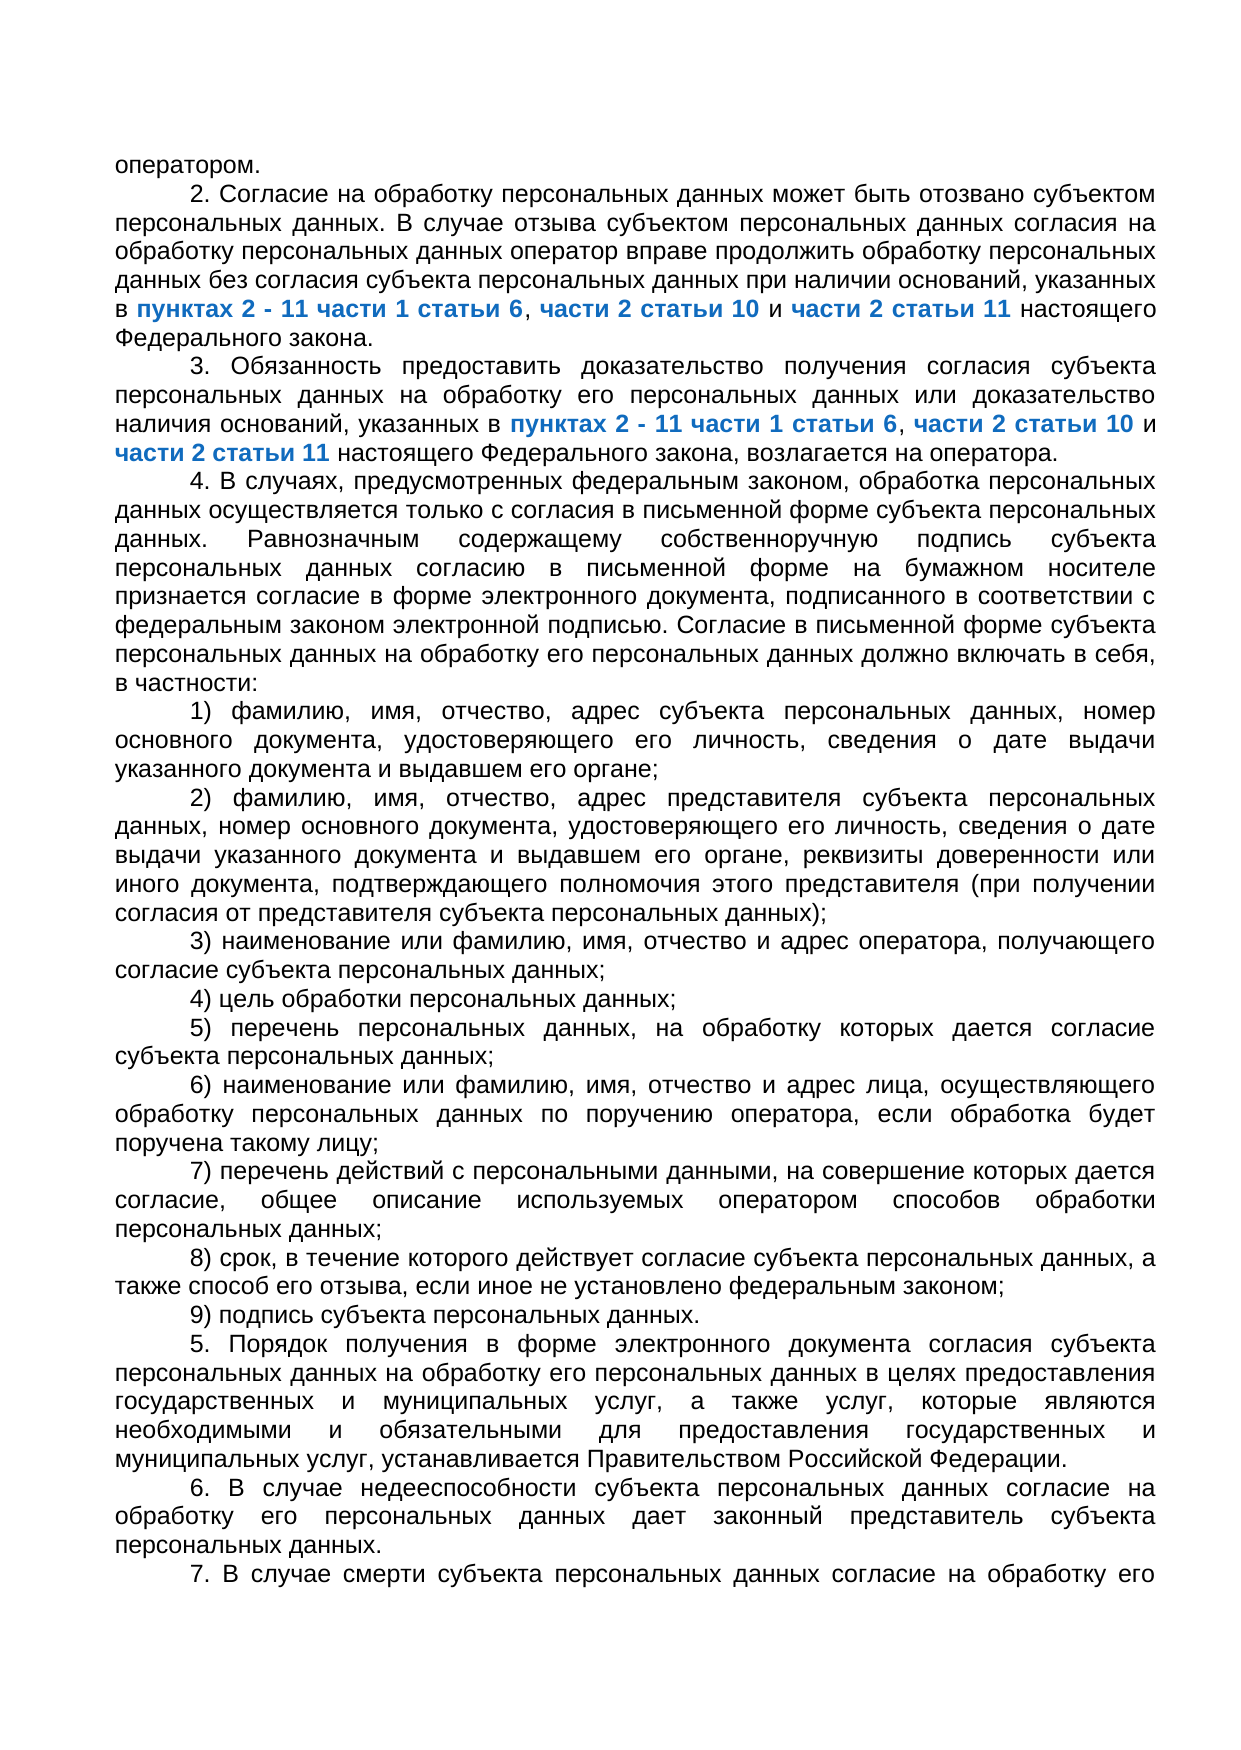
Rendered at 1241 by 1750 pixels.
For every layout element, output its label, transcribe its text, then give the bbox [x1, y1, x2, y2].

text 3) наименование или фамилию, имя, отчество и адрес оператора, получающего согласие субъекта персональных данных; [114, 926, 1157, 984]
text 9) подпись субъекта персональных данных. [114, 1300, 1157, 1329]
text 4) цель обработки персональных данных; [114, 984, 1157, 1012]
text 3. Обязанность предоставить доказательство получения согласия субъекта персональных данных на обработку его персональных данных или доказательство наличия оснований, указанных в пунктах 2 - 11 части 1 статьи 6, части 2 статьи 10 и части 2 статьи 11 настоящего Федерального закона, возлагается на оператора. [114, 351, 1157, 466]
text 7) перечень действий с персональными данными, на совершение которых дается согласие, общее описание используемых оператором способов обработки персональных данных; [114, 1156, 1157, 1242]
text 6. В случае недееспособности субъекта персональных данных согласие на обработку его персональных данных дает законный представитель субъекта персональных данных. [114, 1472, 1157, 1559]
text 5. Порядок получения в форме электронного документа согласия субъекта персональных данных на обработку его персональных данных в целях предоставления государственных и муниципальных услуг, а также услуг, которые являются необходимыми и обязательными для предоставления государственных и муниципальных услуг, устанавливается Правительством Российской Федерации. [114, 1329, 1157, 1472]
text 8) срок, в течение которого действует согласие субъекта персональных данных, а также способ его отзыва, если иное не установлено федеральным законом; [114, 1242, 1157, 1300]
text 4. В случаях, предусмотренных федеральным законом, обработка персональных данных осуществляется только с согласия в письменной форме субъекта персональных данных. Равнозначным содержащему собственноручную подпись субъекта персональных данных согласию в письменной форме на бумажном носителе признается согласие в форме электронного документа, подписанного в соответствии с федеральным законом электронной подписью. Согласие в письменной форме субъекта персональных данных на обработку его персональных данных должно включать в себя, в частности: [114, 466, 1157, 696]
text 2. Согласие на обработку персональных данных может быть отозвано субъектом персональных данных. В случае отзыва субъектом персональных данных согласия на обработку персональных данных оператор вправе продолжить обработку персональных данных без согласия субъекта персональных данных при наличии оснований, указанных в пунктах 2 - 11 части 1 статьи 6, части 2 статьи 10 и части 2 статьи 11 настоящего Федерального закона. [114, 179, 1157, 351]
text 6) наименование или фамилию, имя, отчество и адрес лица, осуществляющего обработку персональных данных по поручению оператора, если обработка будет поручена такому лицу; [114, 1070, 1157, 1156]
text 2) фамилию, имя, отчество, адрес представителя субъекта персональных данных, номер основного документа, удостоверяющего его личность, сведения о дате выдачи указанного документа и выдавшем его органе, реквизиты доверенности или иного документа, подтверждающего полномочия этого представителя (при получении согласия от представителя субъекта персональных данных); [114, 782, 1157, 926]
text 5) перечень персональных данных, на обработку которых дается согласие субъекта персональных данных; [114, 1012, 1157, 1070]
text 1) фамилию, имя, отчество, адрес субъекта персональных данных, номер основного документа, удостоверяющего его личность, сведения о дате выдачи указанного документа и выдавшем его органе; [114, 696, 1157, 782]
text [114, 1559, 1157, 1587]
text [114, 150, 1157, 179]
